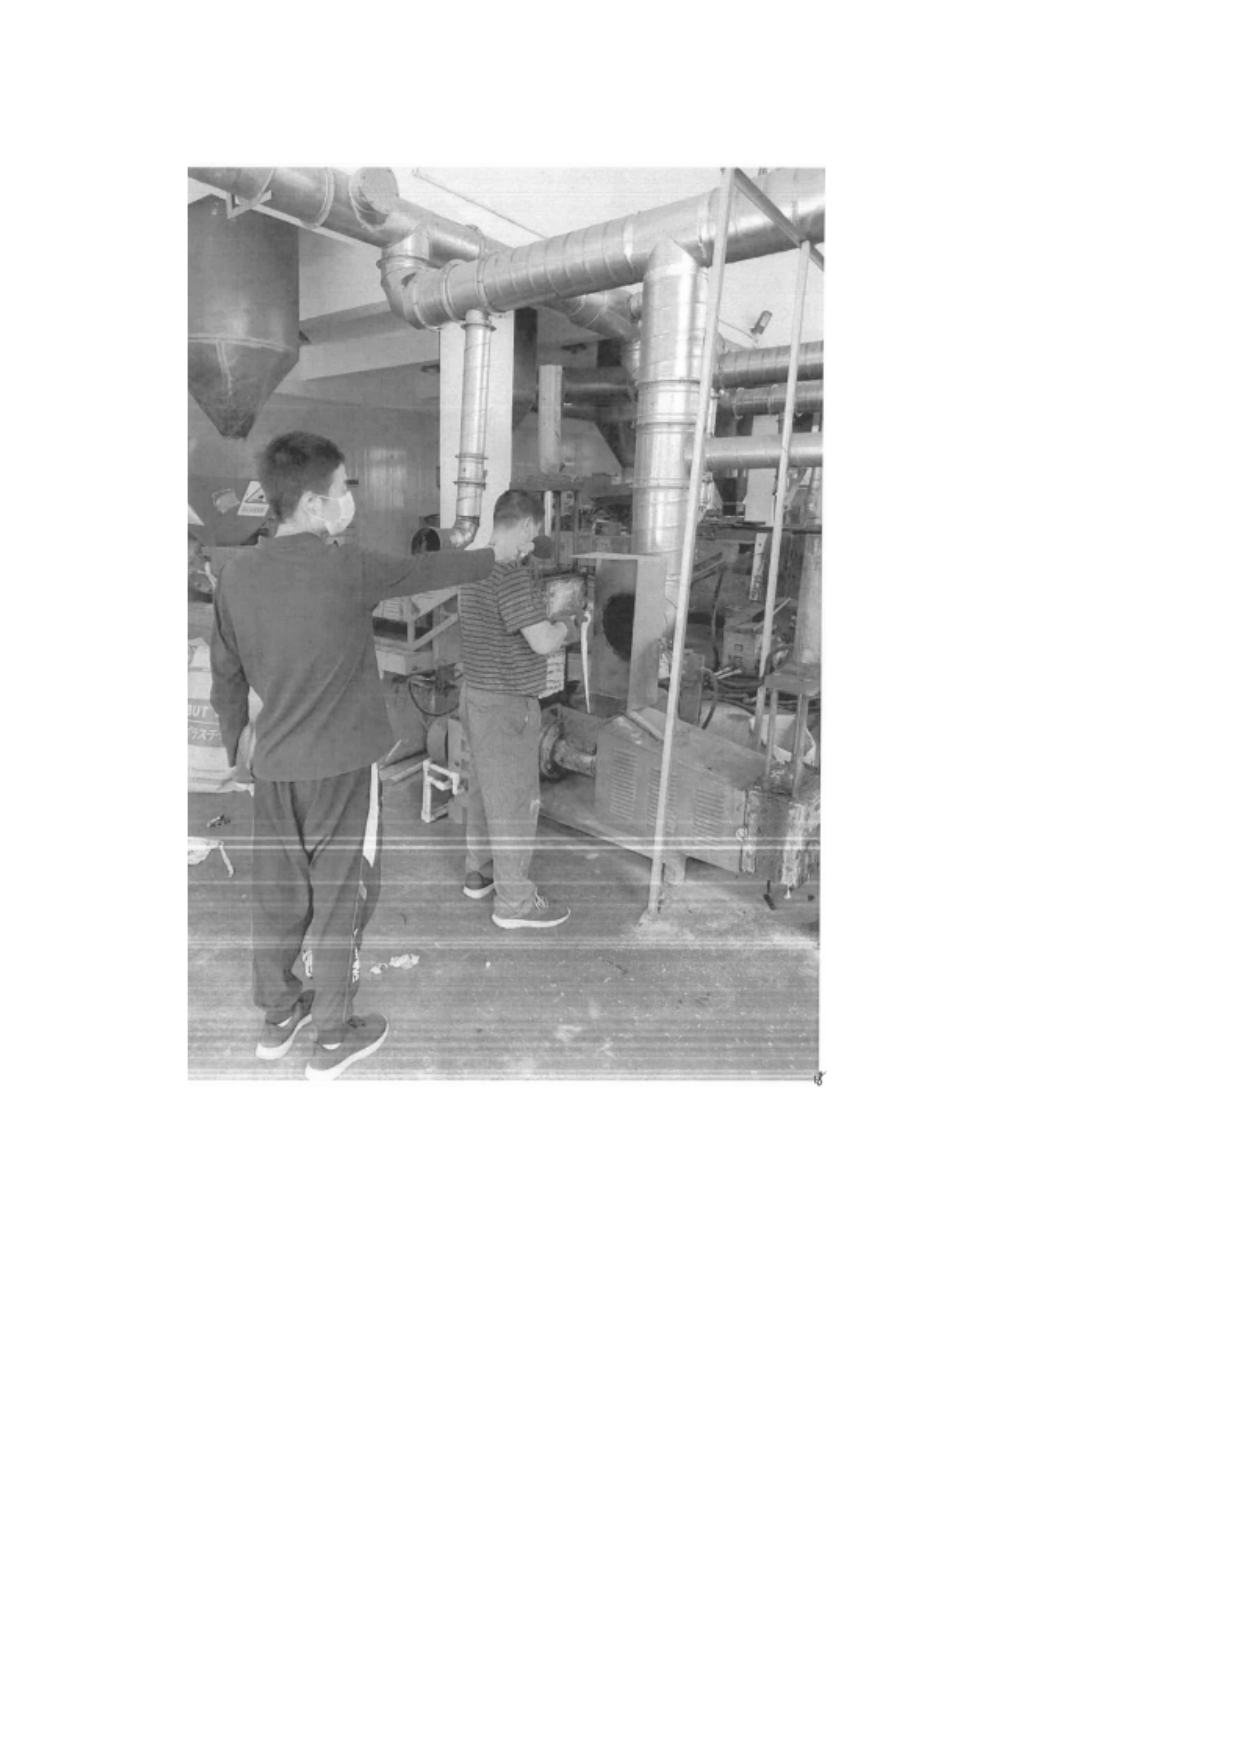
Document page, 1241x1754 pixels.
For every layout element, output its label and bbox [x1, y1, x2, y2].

picture [187, 162, 827, 1087]
